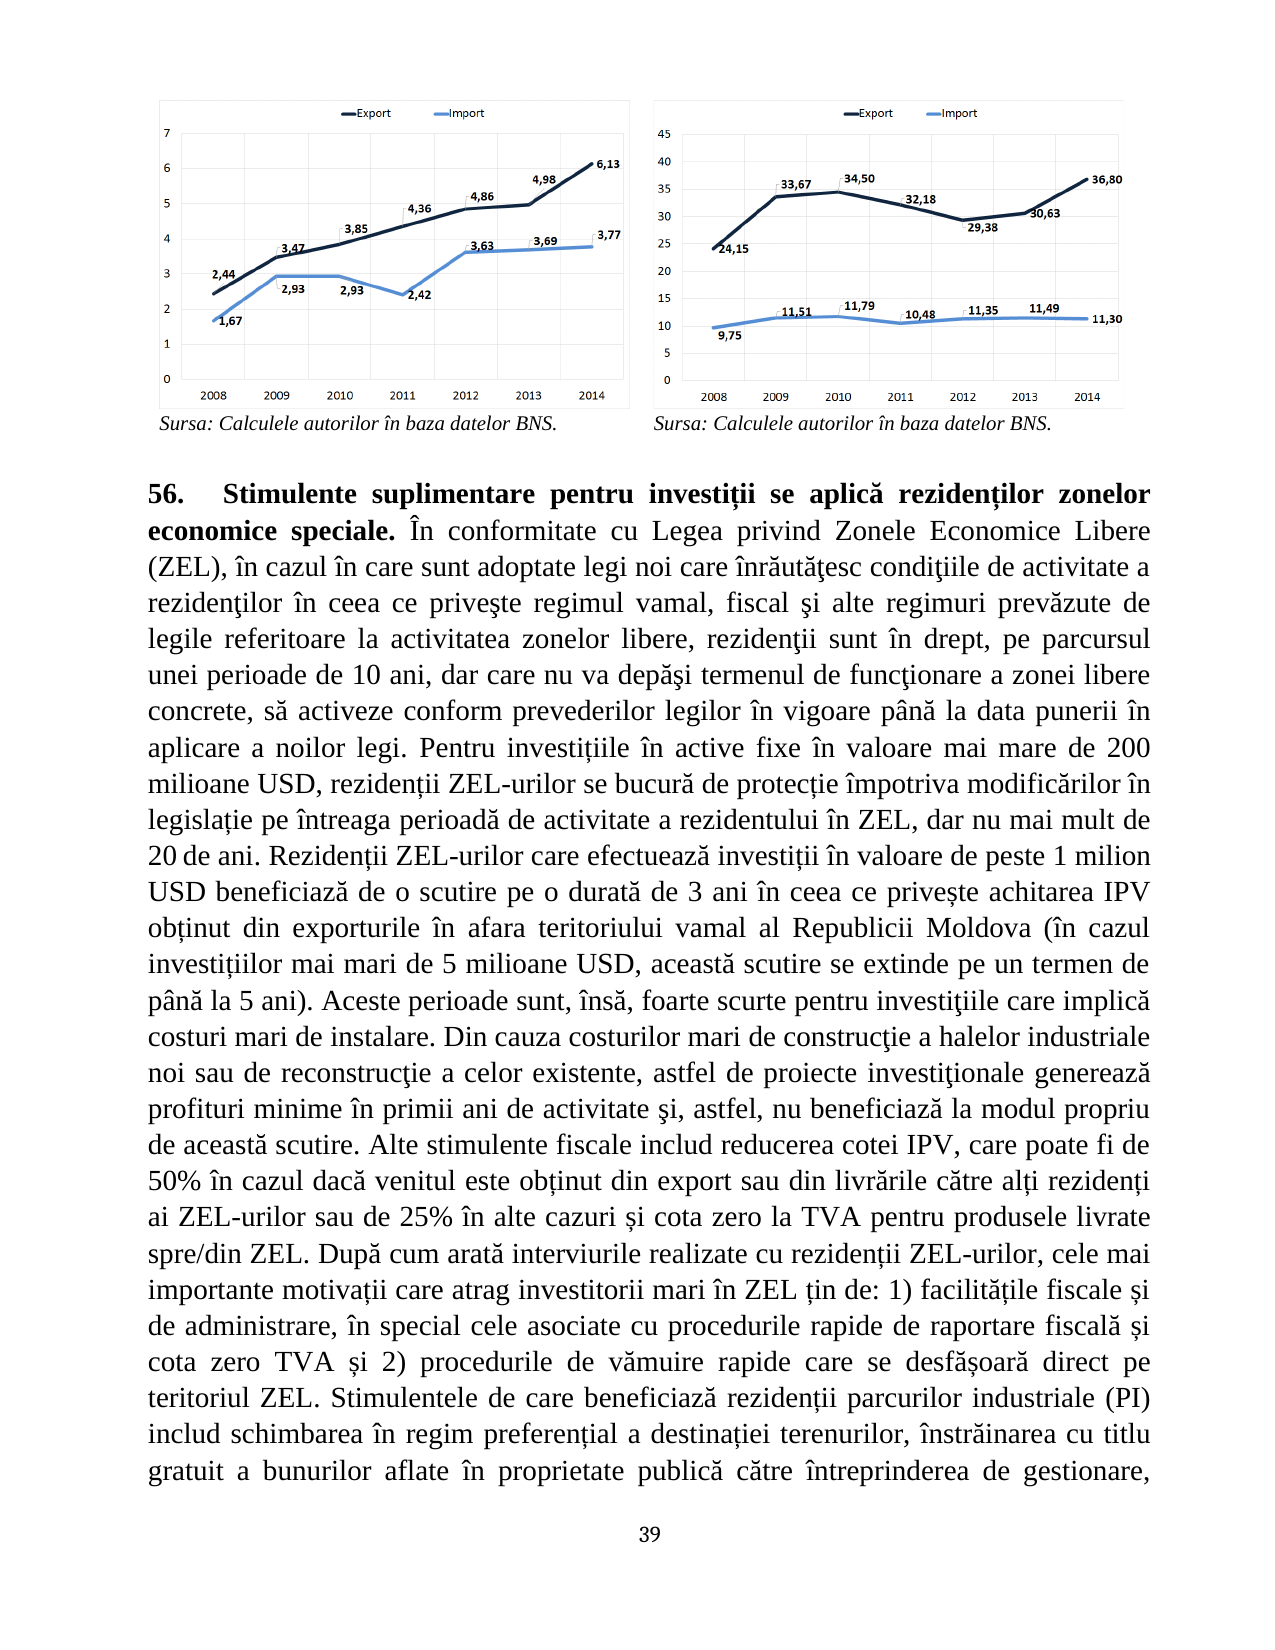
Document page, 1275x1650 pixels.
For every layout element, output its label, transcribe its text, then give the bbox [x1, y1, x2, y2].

picture [159, 100, 630, 409]
table_cell [148, 100, 642, 411]
table_cell [642, 100, 1148, 411]
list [148, 477, 1152, 1486]
table_cell Sursa: Calculele autorilor în baza datelor BNS. [642, 411, 1148, 438]
picture [653, 100, 1125, 409]
table_cell Sursa: Calculele autorilor în baza datelor BNS. [148, 411, 642, 438]
